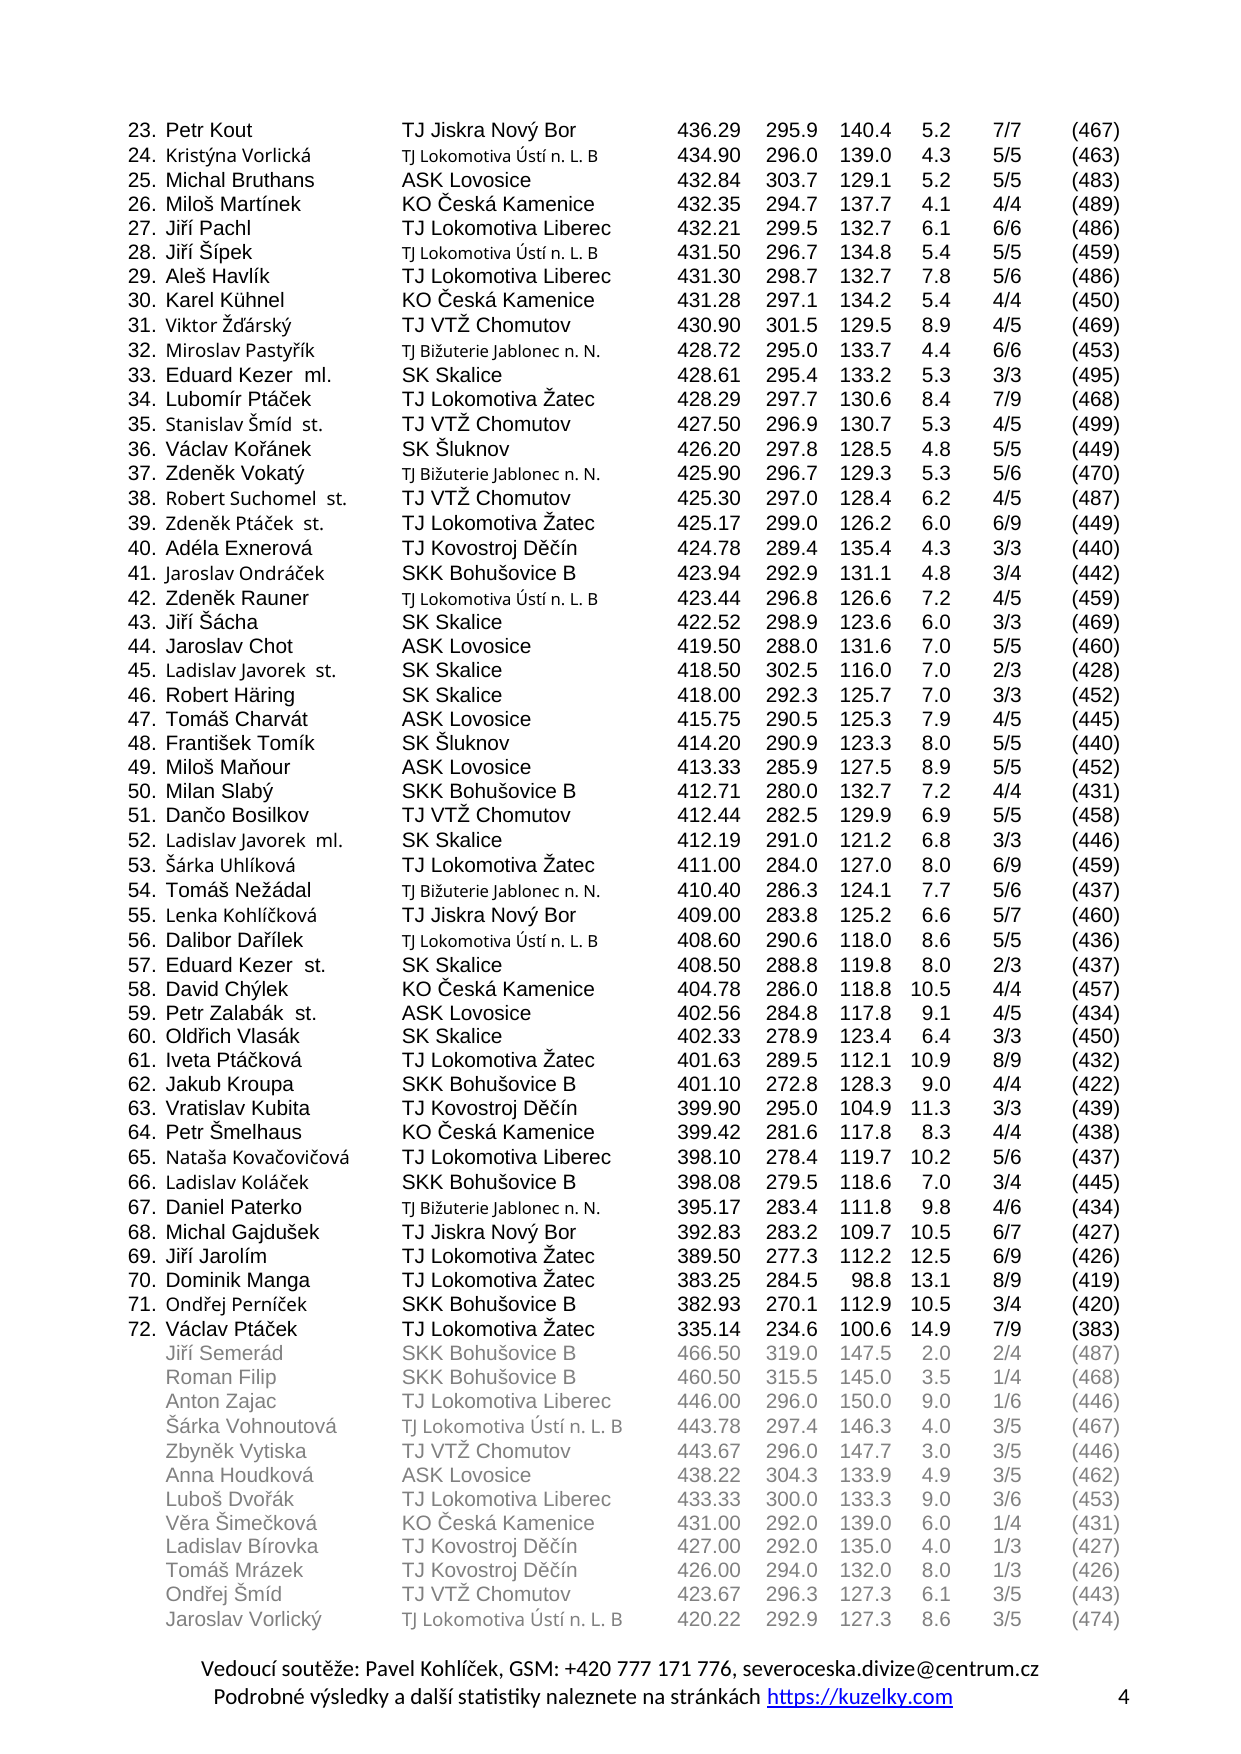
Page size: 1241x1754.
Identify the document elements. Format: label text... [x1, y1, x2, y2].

text 30. Karel Kühnel KO Česká Kamenice 431.28 297.1 134.2 5.4 4/4 (450) [106, 288, 1134, 312]
text 32. Miroslav Pastyřík TJ Bižuterie Jablonec n. N. 428.72 295.0 133.7 4.4 6/6 (453) [106, 337, 1134, 363]
text 25. Michal Bruthans ASK Lovosice 432.84 303.7 129.1 5.2 5/5 (483) [106, 168, 1134, 192]
text 58. David Chýlek KO Česká Kamenice 404.78 286.0 118.8 10.5 4/4 (457) [106, 976, 1134, 1000]
text 63. Vratislav Kubita TJ Kovostroj Děčín 399.90 295.0 104.9 11.3 3/3 (439) [106, 1096, 1134, 1120]
text 34. Lubomír Ptáček TJ Lokomotiva Žatec 428.29 297.7 130.6 8.4 7/9 (468) [106, 387, 1134, 411]
text Jaroslav Vorlický TJ Lokomotiva Ústí n. L. B 420.22 292.9 127.3 8.6 3/5 (474) [106, 1606, 1134, 1632]
text 72. Václav Ptáček TJ Lokomotiva Žatec 335.14 234.6 100.6 14.9 7/9 (383) [106, 1317, 1134, 1341]
text 49. Miloš Maňour ASK Lovosice 413.33 285.9 127.5 8.9 5/5 (452) [106, 755, 1134, 779]
text Anna Houdková ASK Lovosice 438.22 304.3 133.9 4.9 3/5 (462) [106, 1462, 1134, 1486]
text 71. Ondřej Perníček SKK Bohušovice B 382.93 270.1 112.9 10.5 3/4 (420) [106, 1292, 1134, 1317]
text 66. Ladislav Koláček SKK Bohušovice B 398.08 279.5 118.6 7.0 3/4 (445) [106, 1170, 1134, 1195]
text 36. Václav Kořánek SK Šluknov 426.20 297.8 128.5 4.8 5/5 (449) [106, 436, 1134, 460]
text 46. Robert Häring SK Skalice 418.00 292.3 125.7 7.0 3/3 (452) [106, 683, 1134, 707]
text 38. Robert Suchomel st. TJ VTŽ Chomutov 425.30 297.0 128.4 6.2 4/5 (487) [106, 485, 1134, 510]
text 43. Jiří Šácha SK Skalice 422.52 298.9 123.6 6.0 3/3 (469) [106, 610, 1134, 634]
text 35. Stanislav Šmíd st. TJ VTŽ Chomutov 427.50 296.9 130.7 5.3 4/5 (499) [106, 411, 1134, 436]
text 28. Jiří Šípek TJ Lokomotiva Ústí n. L. B 431.50 296.7 134.8 5.4 5/5 (459) [106, 239, 1134, 264]
text Jiří Semerád SKK Bohušovice B 466.50 319.0 147.5 2.0 2/4 (487) [106, 1341, 1134, 1365]
text 29. Aleš Havlík TJ Lokomotiva Liberec 431.30 298.7 132.7 7.8 5/6 (486) [106, 264, 1134, 288]
text Tomáš Mrázek TJ Kovostroj Děčín 426.00 294.0 132.0 8.0 1/3 (426) [106, 1558, 1134, 1582]
text Šárka Vohnoutová TJ Lokomotiva Ústí n. L. B 443.78 297.4 146.3 4.0 3/5 (467) [106, 1413, 1134, 1438]
text Anton Zajac TJ Lokomotiva Liberec 446.00 296.0 150.0 9.0 1/6 (446) [106, 1389, 1134, 1413]
text 67. Daniel Paterko TJ Bižuterie Jablonec n. N. 395.17 283.4 111.8 9.8 4/6 (434) [106, 1195, 1134, 1220]
text 57. Eduard Kezer st. SK Skalice 408.50 288.8 119.8 8.0 2/3 (437) [106, 952, 1134, 976]
text 48. František Tomík SK Šluknov 414.20 290.9 123.3 8.0 5/5 (440) [106, 731, 1134, 755]
text 59. Petr Zalabák st. ASK Lovosice 402.56 284.8 117.8 9.1 4/5 (434) [106, 1000, 1134, 1024]
text Ladislav Bírovka TJ Kovostroj Děčín 427.00 292.0 135.0 4.0 1/3 (427) [106, 1534, 1134, 1558]
text 44. Jaroslav Chot ASK Lovosice 419.50 288.0 131.6 7.0 5/5 (460) [106, 634, 1134, 658]
text 40. Adéla Exnerová TJ Kovostroj Děčín 424.78 289.4 135.4 4.3 3/3 (440) [106, 536, 1134, 560]
text 65. Nataša Kovačovičová TJ Lokomotiva Liberec 398.10 278.4 119.7 10.2 5/6 (437) [106, 1144, 1134, 1170]
text Zbyněk Vytiska TJ VTŽ Chomutov 443.67 296.0 147.7 3.0 3/5 (446) [106, 1438, 1134, 1462]
text 56. Dalibor Dařílek TJ Lokomotiva Ústí n. L. B 408.60 290.6 118.0 8.6 5/5 (436) [106, 928, 1134, 952]
text 33. Eduard Kezer ml. SK Skalice 428.61 295.4 133.2 5.3 3/3 (495) [106, 363, 1134, 387]
text 26. Miloš Martínek KO Česká Kamenice 432.35 294.7 137.7 4.1 4/4 (489) [106, 192, 1134, 216]
text Věra Šimečková KO Česká Kamenice 431.00 292.0 139.0 6.0 1/4 (431) [106, 1510, 1134, 1534]
text 54. Tomáš Nežádal TJ Bižuterie Jablonec n. N. 410.40 286.3 124.1 7.7 5/6 (437) [106, 878, 1134, 902]
text 37. Zdeněk Vokatý TJ Bižuterie Jablonec n. N. 425.90 296.7 129.3 5.3 5/6 (470) [106, 460, 1134, 485]
text 52. Ladislav Javorek ml. SK Skalice 412.19 291.0 121.2 6.8 3/3 (446) [106, 827, 1134, 852]
text 24. Kristýna Vorlická TJ Lokomotiva Ústí n. L. B 434.90 296.0 139.0 4.3 5/5 (463) [106, 142, 1134, 168]
text Ondřej Šmíd TJ VTŽ Chomutov 423.67 296.3 127.3 6.1 3/5 (443) [106, 1582, 1134, 1606]
text 27. Jiří Pachl TJ Lokomotiva Liberec 432.21 299.5 132.7 6.1 6/6 (486) [106, 216, 1134, 239]
text 42. Zdeněk Rauner TJ Lokomotiva Ústí n. L. B 423.44 296.8 126.6 7.2 4/5 (459) [106, 585, 1134, 610]
text 69. Jiří Jarolím TJ Lokomotiva Žatec 389.50 277.3 112.2 12.5 6/9 (426) [106, 1244, 1134, 1268]
text 39. Zdeněk Ptáček st. TJ Lokomotiva Žatec 425.17 299.0 126.2 6.0 6/9 (449) [106, 510, 1134, 536]
text 62. Jakub Kroupa SKK Bohušovice B 401.10 272.8 128.3 9.0 4/4 (422) [106, 1072, 1134, 1096]
text 41. Jaroslav Ondráček SKK Bohušovice B 423.94 292.9 131.1 4.8 3/4 (442) [106, 560, 1134, 585]
text 61. Iveta Ptáčková TJ Lokomotiva Žatec 401.63 289.5 112.1 10.9 8/9 (432) [106, 1048, 1134, 1072]
text 45. Ladislav Javorek st. SK Skalice 418.50 302.5 116.0 7.0 2/3 (428) [106, 658, 1134, 683]
text Roman Filip SKK Bohušovice B 460.50 315.5 145.0 3.5 1/4 (468) [106, 1365, 1134, 1389]
text 64. Petr Šmelhaus KO Česká Kamenice 399.42 281.6 117.8 8.3 4/4 (438) [106, 1120, 1134, 1144]
text 47. Tomáš Charvát ASK Lovosice 415.75 290.5 125.3 7.9 4/5 (445) [106, 707, 1134, 731]
text 60. Oldřich Vlasák SK Skalice 402.33 278.9 123.4 6.4 3/3 (450) [106, 1024, 1134, 1048]
text 51. Dančo Bosilkov TJ VTŽ Chomutov 412.44 282.5 129.9 6.9 5/5 (458) [106, 803, 1134, 827]
text Luboš Dvořák TJ Lokomotiva Liberec 433.33 300.0 133.3 9.0 3/6 (453) [106, 1486, 1134, 1510]
text 55. Lenka Kohlíčková TJ Jiskra Nový Bor 409.00 283.8 125.2 6.6 5/7 (460) [106, 902, 1134, 928]
text 31. Viktor Žďárský TJ VTŽ Chomutov 430.90 301.5 129.5 8.9 4/5 (469) [106, 312, 1134, 337]
text 70. Dominik Manga TJ Lokomotiva Žatec 383.25 284.5 98.8 13.1 8/9 (419) [106, 1268, 1134, 1292]
text 53. Šárka Uhlíková TJ Lokomotiva Žatec 411.00 284.0 127.0 8.0 6/9 (459) [106, 852, 1134, 878]
text 68. Michal Gajdušek TJ Jiskra Nový Bor 392.83 283.2 109.7 10.5 6/7 (427) [106, 1220, 1134, 1244]
text 23. Petr Kout TJ Jiskra Nový Bor 436.29 295.9 140.4 5.2 7/7 (467) [106, 118, 1134, 142]
text 50. Milan Slabý SKK Bohušovice B 412.71 280.0 132.7 7.2 4/4 (431) [106, 779, 1134, 803]
